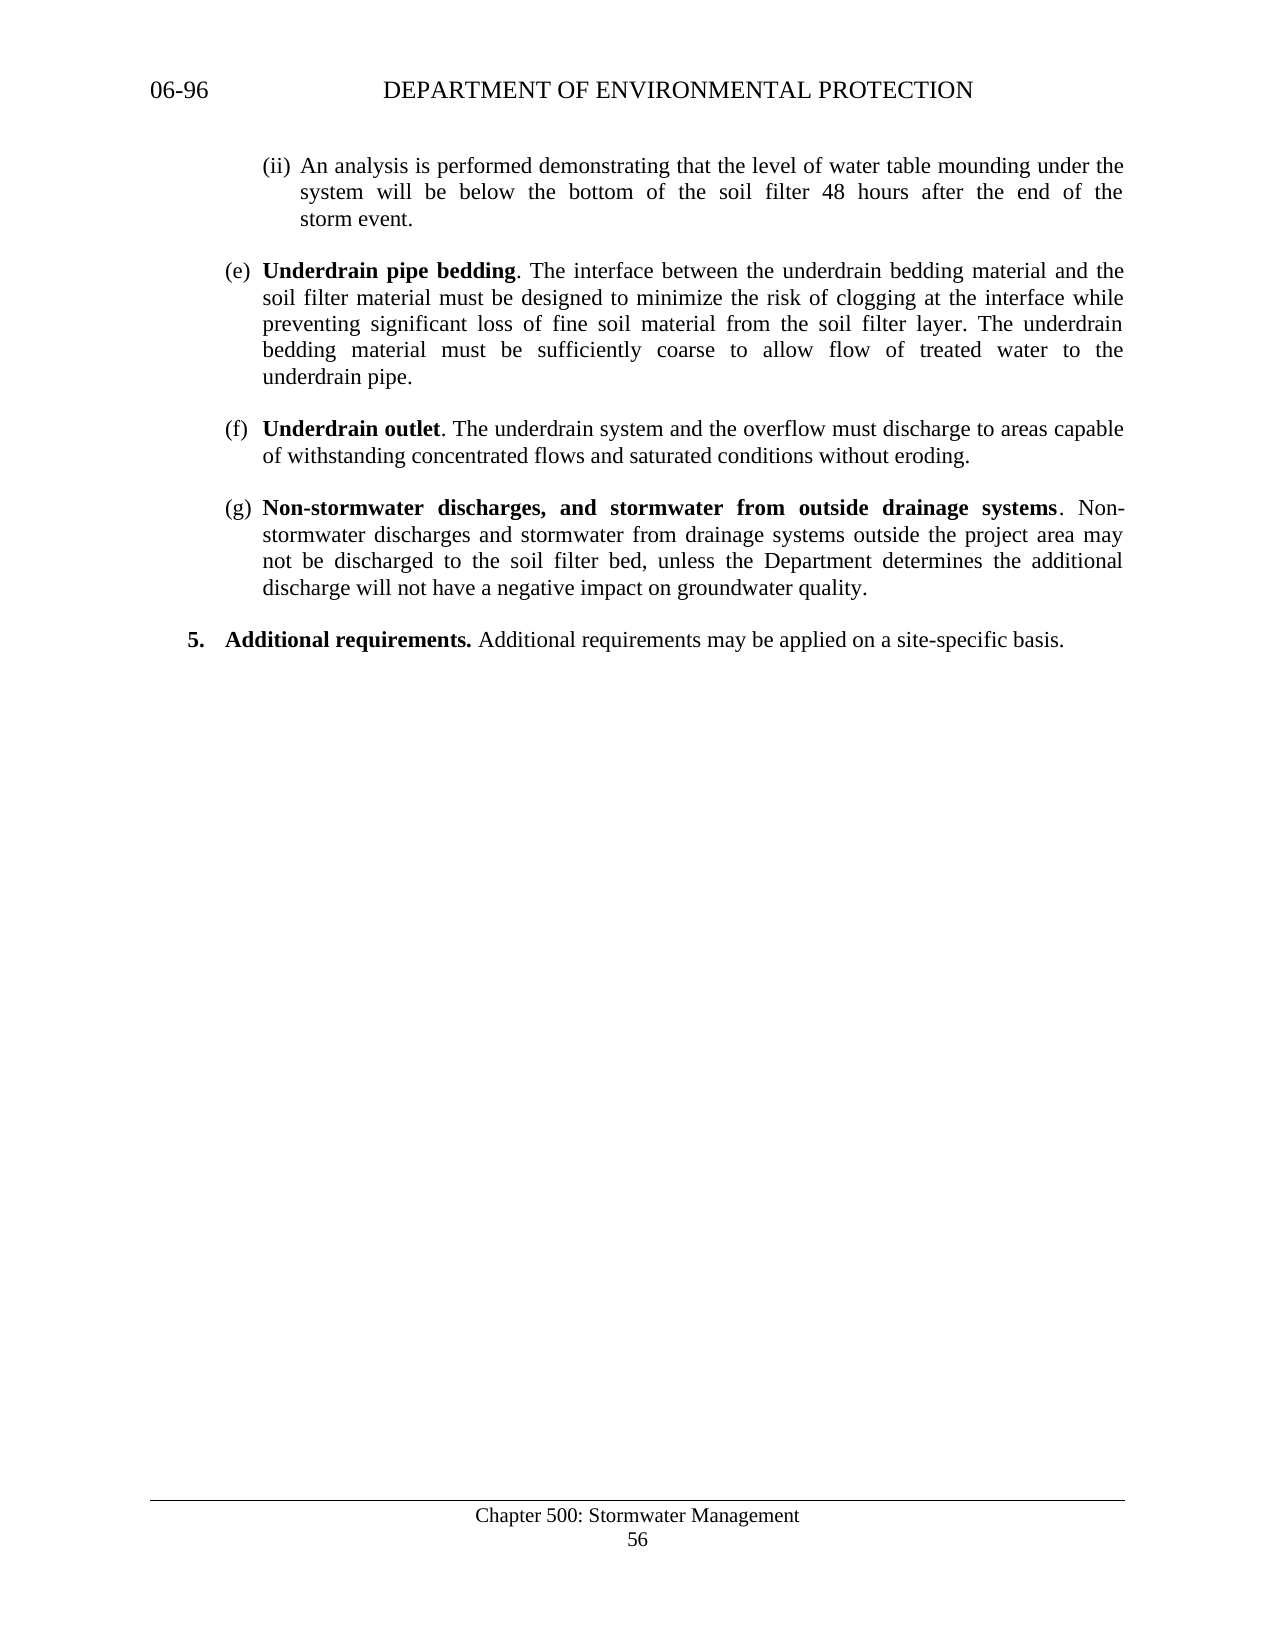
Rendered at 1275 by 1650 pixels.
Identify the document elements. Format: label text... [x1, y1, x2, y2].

text (e) Underdrain pipe bedding. The interface between the underdrain bedding material and the soil filter material must be designed to minimize the risk of clogging at the interface while preventing significant loss of fine soil material from the soil filter layer. The underdrain bedding material must be sufficiently coarse to allow flow of treated water to the underdrain pipe. [225, 257, 1125, 389]
text 5. Additional requirements. Additional requirements may be applied on a site-specific basis. [187, 626, 1125, 653]
text (g) Non-stormwater discharges, and stormwater from outside drainage systems. Non-stormwater discharges and stormwater from drainage systems outside the project area may not be discharged to the soil filter bed, unless the Department determines the additional discharge will not have a negative impact on groundwater quality. [225, 494, 1125, 600]
text (f) Underdrain outlet. The underdrain system and the overflow must discharge to areas capable of withstanding concentrated flows and saturated conditions without eroding. [225, 415, 1125, 468]
text (ii) An analysis is performed demonstrating that the level of water table mounding under the system will be below the bottom of the soil filter 48 hours after the end of the storm event. [262, 152, 1125, 231]
